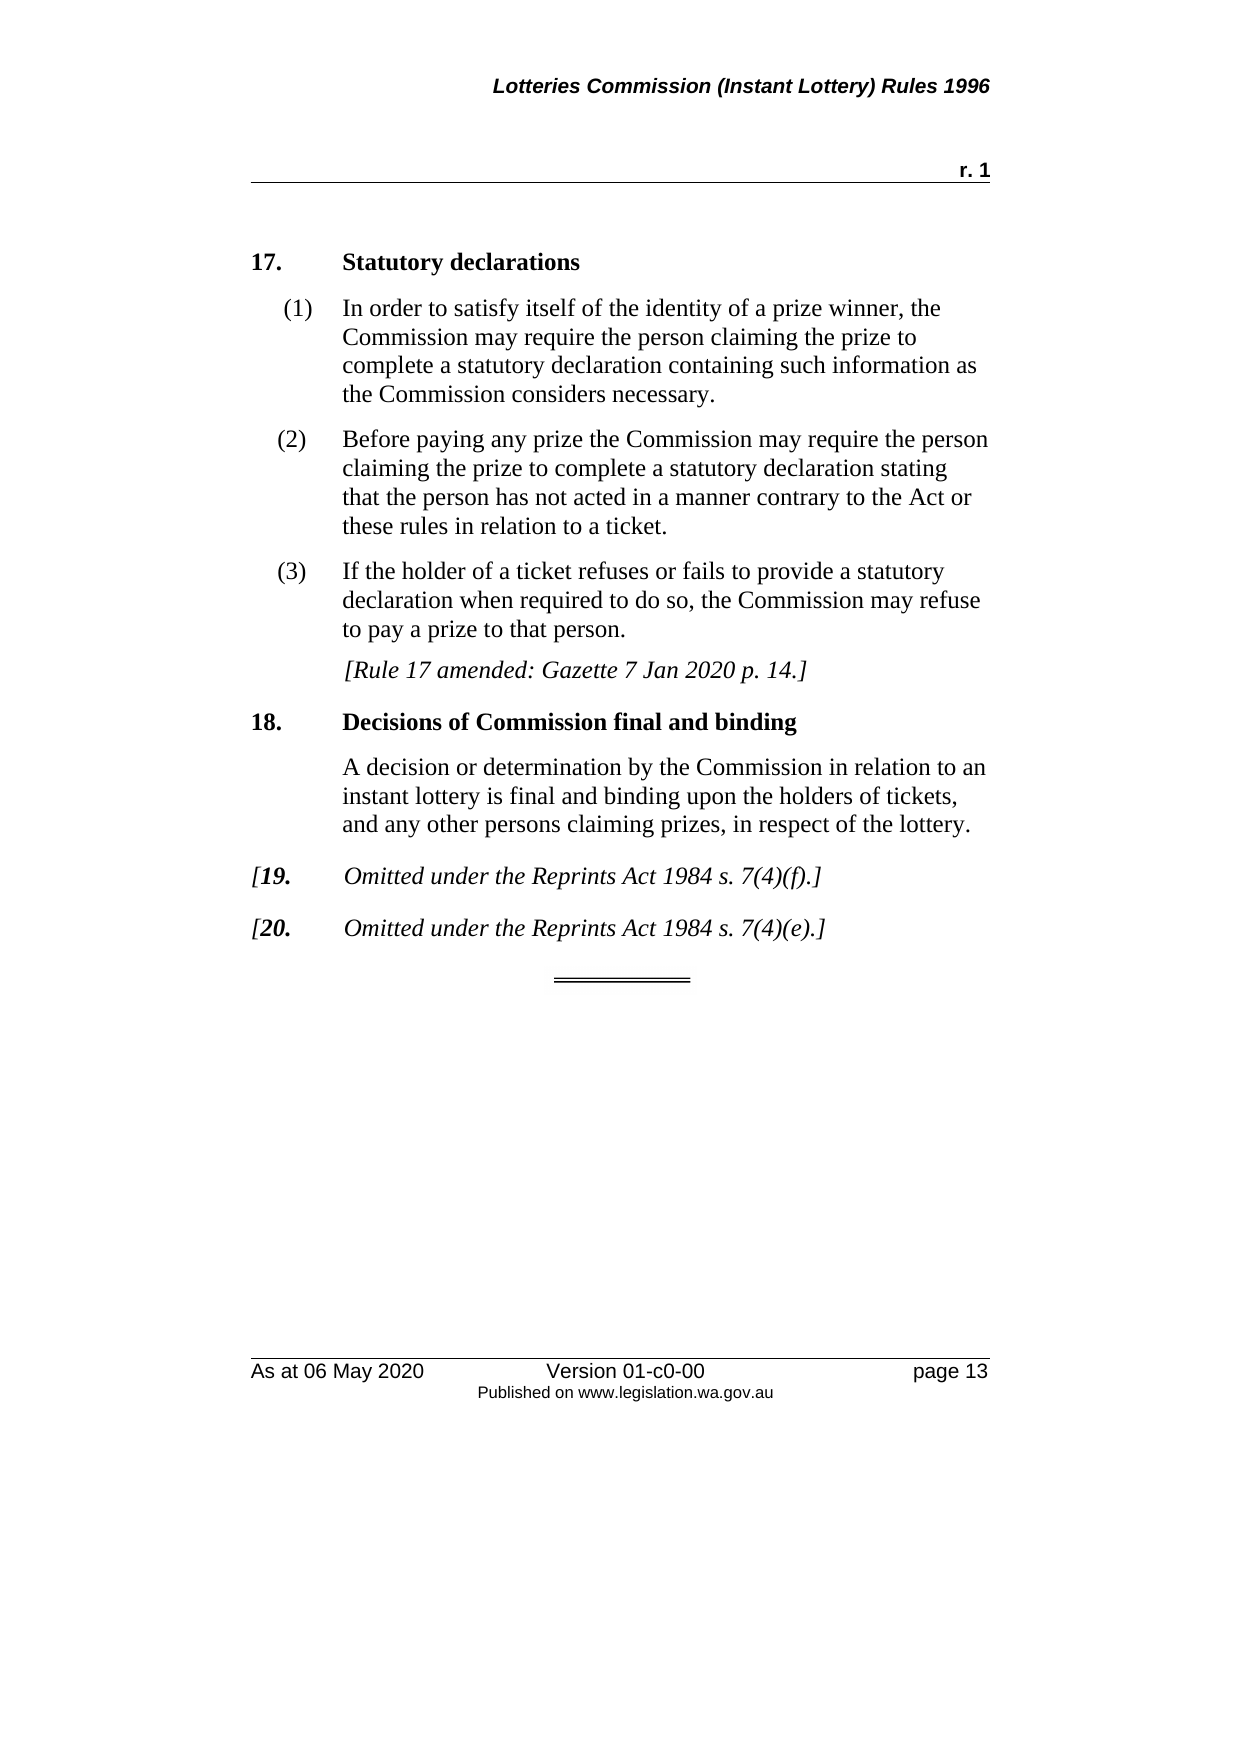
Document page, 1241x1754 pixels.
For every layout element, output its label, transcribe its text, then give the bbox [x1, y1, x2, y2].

subtitle 18. Decisions of Commission final and binding [251, 707, 990, 735]
picture [543, 966, 697, 995]
text [19. Omitted under the Reprints Act 1984 s. 7(4)(f).] [251, 861, 990, 890]
text (1) In order to satisfy itself of the identity of a prize winner, the Commission may require the person claiming the prize to complete a statutory declaration containing such information as the Commission considers necessary. [251, 293, 990, 408]
text [20. Omitted under the Reprints Act 1984 s. 7(4)(e).] [251, 913, 990, 942]
text (3) If the holder of a ticket refuses or fails to provide a statutory declaration when required to do so, the Commission may refuse to pay a prize to that person. [251, 556, 990, 642]
text (2) Before paying any prize the Commission may require the person claiming the prize to complete a statutory declaration stating that the person has not acted in a manner contrary to the Act or these rules in relation to a ticket. [251, 424, 990, 539]
text A decision or determination by the Commission in relation to an instant lottery is final and binding upon the holders of tickets, and any other persons claiming prizes, in respect of the lottery. [251, 752, 990, 838]
text [Rule 17 amended: Gazette 7 Jan 2020 p. 14.] [251, 655, 990, 684]
subtitle 17. Statutory declarations [251, 247, 990, 276]
